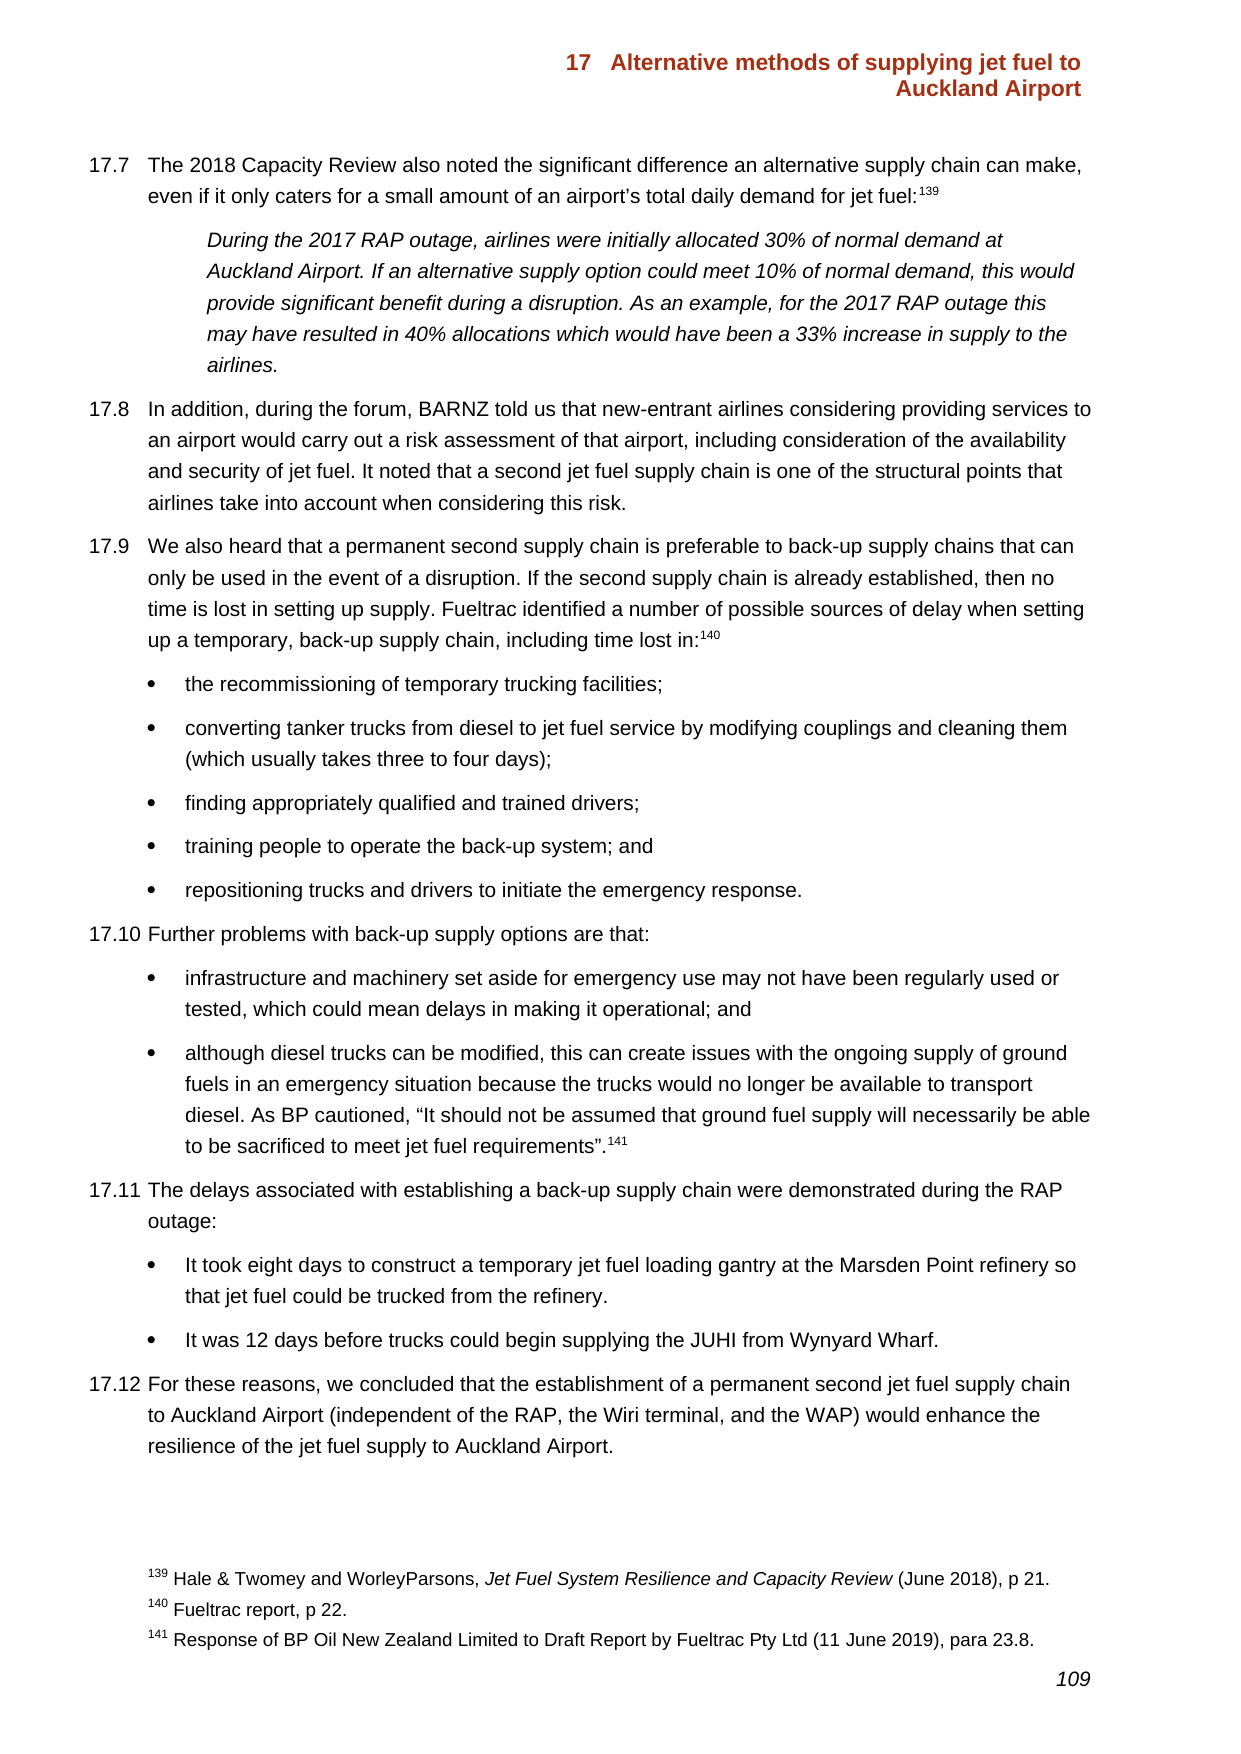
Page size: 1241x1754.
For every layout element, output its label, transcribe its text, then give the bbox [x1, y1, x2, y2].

list finding appropriately qualified and trained drivers; [148, 785, 1092, 816]
list For these reasons, we concluded that the establishment of a permanent second jet fuel supply chain to Auckland Airport (independent of the RAP, the Wiri terminal, and the WAP) would enhance the resilience of the jet fuel supply to Auckland Airport. [89, 1366, 1092, 1460]
list In addition, during the forum, BARNZ told us that new-entrant airlines considering providing services to an airport would carry out a risk assessment of that airport, including consideration of the availability and security of jet fuel. It noted that a second jet fuel supply chain is one of the structural points that airlines take into account when considering this risk. [89, 391, 1092, 516]
list It took eight days to construct a temporary jet fuel loading gantry at the Marsden Point refinery so that jet fuel could be trucked from the refinery. [148, 1248, 1092, 1310]
list the recommissioning of temporary trucking facilities; [148, 666, 1092, 698]
list infrastructure and machinery set aside for emergency use may not have been regularly used or tested, which could mean delays in making it operational; and [148, 960, 1092, 1023]
list converting tanker trucks from diesel to jet fuel service by modifying couplings and cleaning them (which usually takes three to four days); [148, 710, 1092, 773]
list During the 2017 RAP outage, airlines were initially allocated 30% of normal demand at Auckland Airport. If an alternative supply option could meet 10% of normal demand, this would provide significant benefit during a disruption. As an example, for the 2017 RAP outage this may have resulted in 40% allocations which would have been a 33% increase in supply to the airlines. [207, 223, 1092, 379]
list It was 12 days before trucks could begin supplying the JUHI from Wynyard Wharf. [148, 1323, 1092, 1354]
list Further problems with back-up supply options are that: [89, 916, 1092, 948]
list training people to operate the back-up system; and [148, 829, 1092, 860]
list repositioning trucks and drivers to initiate the emergency response. [148, 873, 1092, 904]
list The delays associated with establishing a back-up supply chain were demonstrated during the RAP outage: [89, 1173, 1092, 1235]
list The 2018 Capacity Review also noted the significant difference an alternative supply chain can make, even if it only caters for a small amount of an airport’s total daily demand for jet fuel: [89, 148, 1092, 210]
list although diesel trucks can be modified, this can create issues with the ongoing supply of ground fuels in an emergency situation because the trucks would no longer be available to transport diesel. As BP cautioned, “It should not be assumed that ground fuel supply will necessarily be able to be sacrificed to meet jet fuel requirements”. [148, 1035, 1092, 1160]
list We also heard that a permanent second supply chain is preferable to back-up supply chains that can only be used in the event of a disruption. If the second supply chain is already established, then no time is lost in setting up supply. Fueltrac identified a number of possible sources of delay when setting up a temporary, back-up supply chain, including time lost in: [89, 529, 1092, 654]
